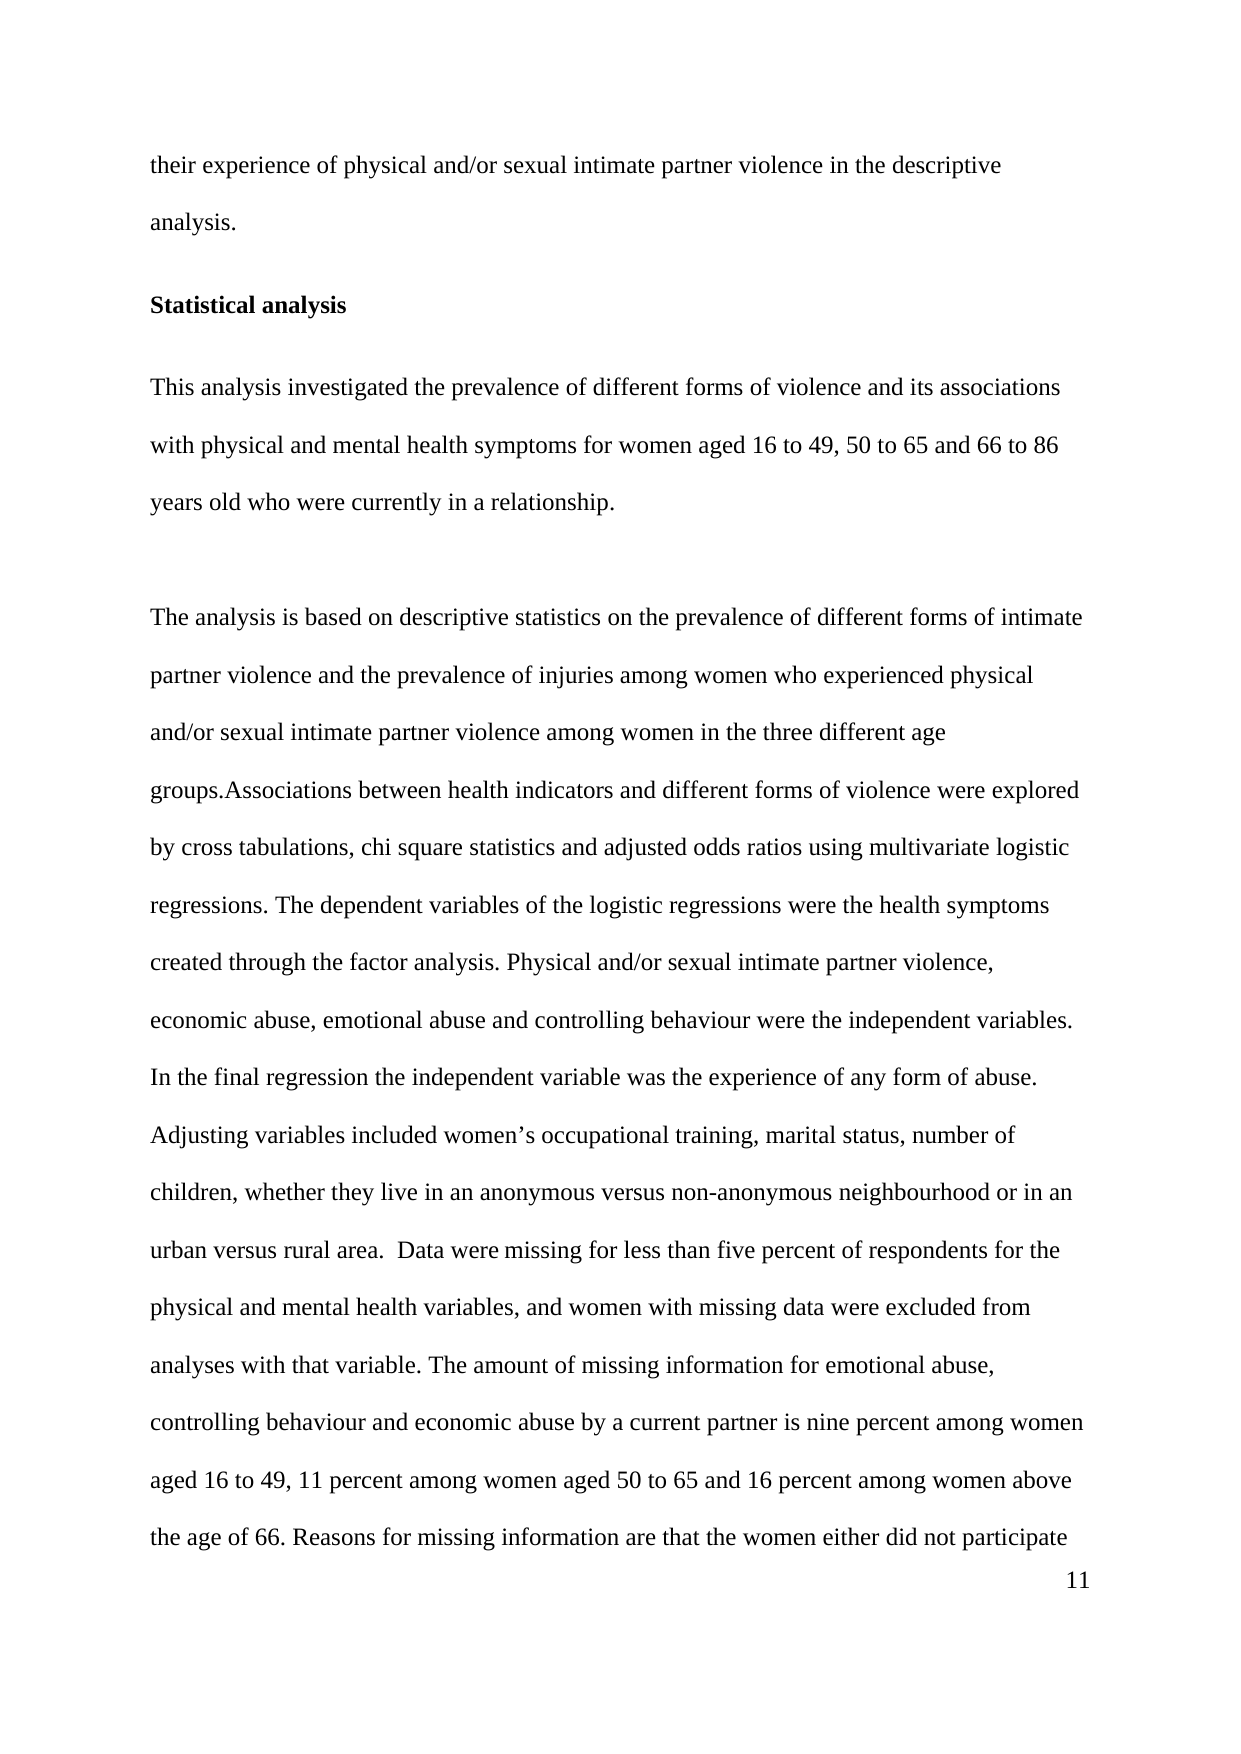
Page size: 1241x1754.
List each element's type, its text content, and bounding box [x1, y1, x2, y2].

text This analysis investigated the prevalence of different forms of violence and its associations with physical and mental health symptoms for women aged 16 to 49, 50 to 65 and 66 to 86 years old who were currently in a relationship. [150, 372, 1090, 516]
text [150, 150, 1090, 236]
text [150, 602, 1090, 1551]
subtitle Statistical analysis [150, 290, 1090, 319]
